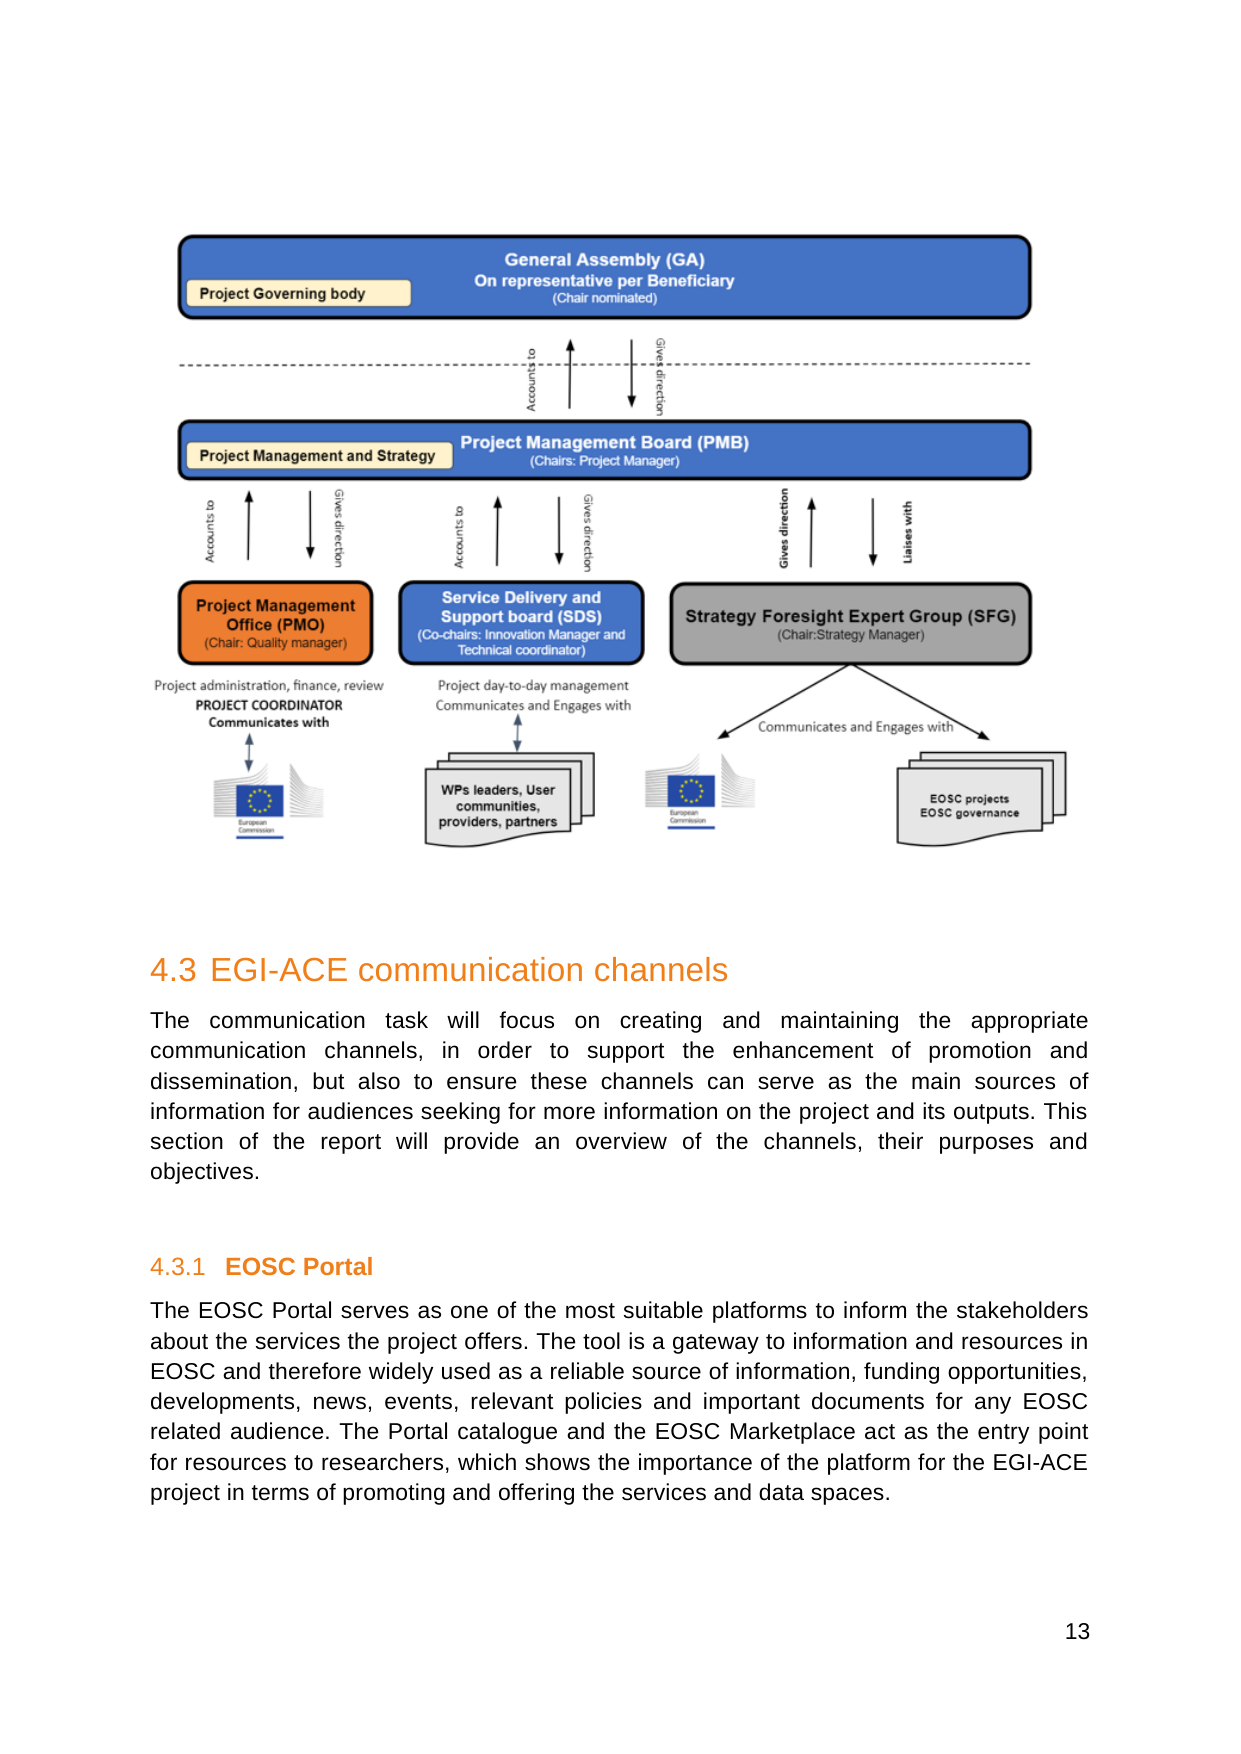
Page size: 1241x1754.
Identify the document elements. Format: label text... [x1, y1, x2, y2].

picture [150, 206, 1091, 857]
text The EOSC Portal serves as one of the most suitable platforms to inform the stakeholders about the services the project offers. The tool is a gateway to information and resources in EOSC and therefore widely used as a reliable source of information, funding opportunities, developments, news, events, relevant policies and important documents for any EOSC related audience. The Portal catalogue and the EOSC Marketplace act as the entry point for resources to researchers, which shows the importance of the platform for the EGI-ACE project in terms of promoting and offering the services and data spaces. [150, 1297, 1090, 1505]
subtitle EOSC Portal [150, 1252, 1090, 1281]
subtitle EGI-ACE communication channels [150, 951, 1090, 989]
text The communication task will focus on creating and maintaining the appropriate communication channels, in order to support the enhancement of promotion and dissemination, but also to ensure these channels can serve as the main sources of information for audiences seeking for more information on the project and its outputs. This section of the report will provide an overview of the channels, their purposes and objectives. [150, 1007, 1090, 1184]
